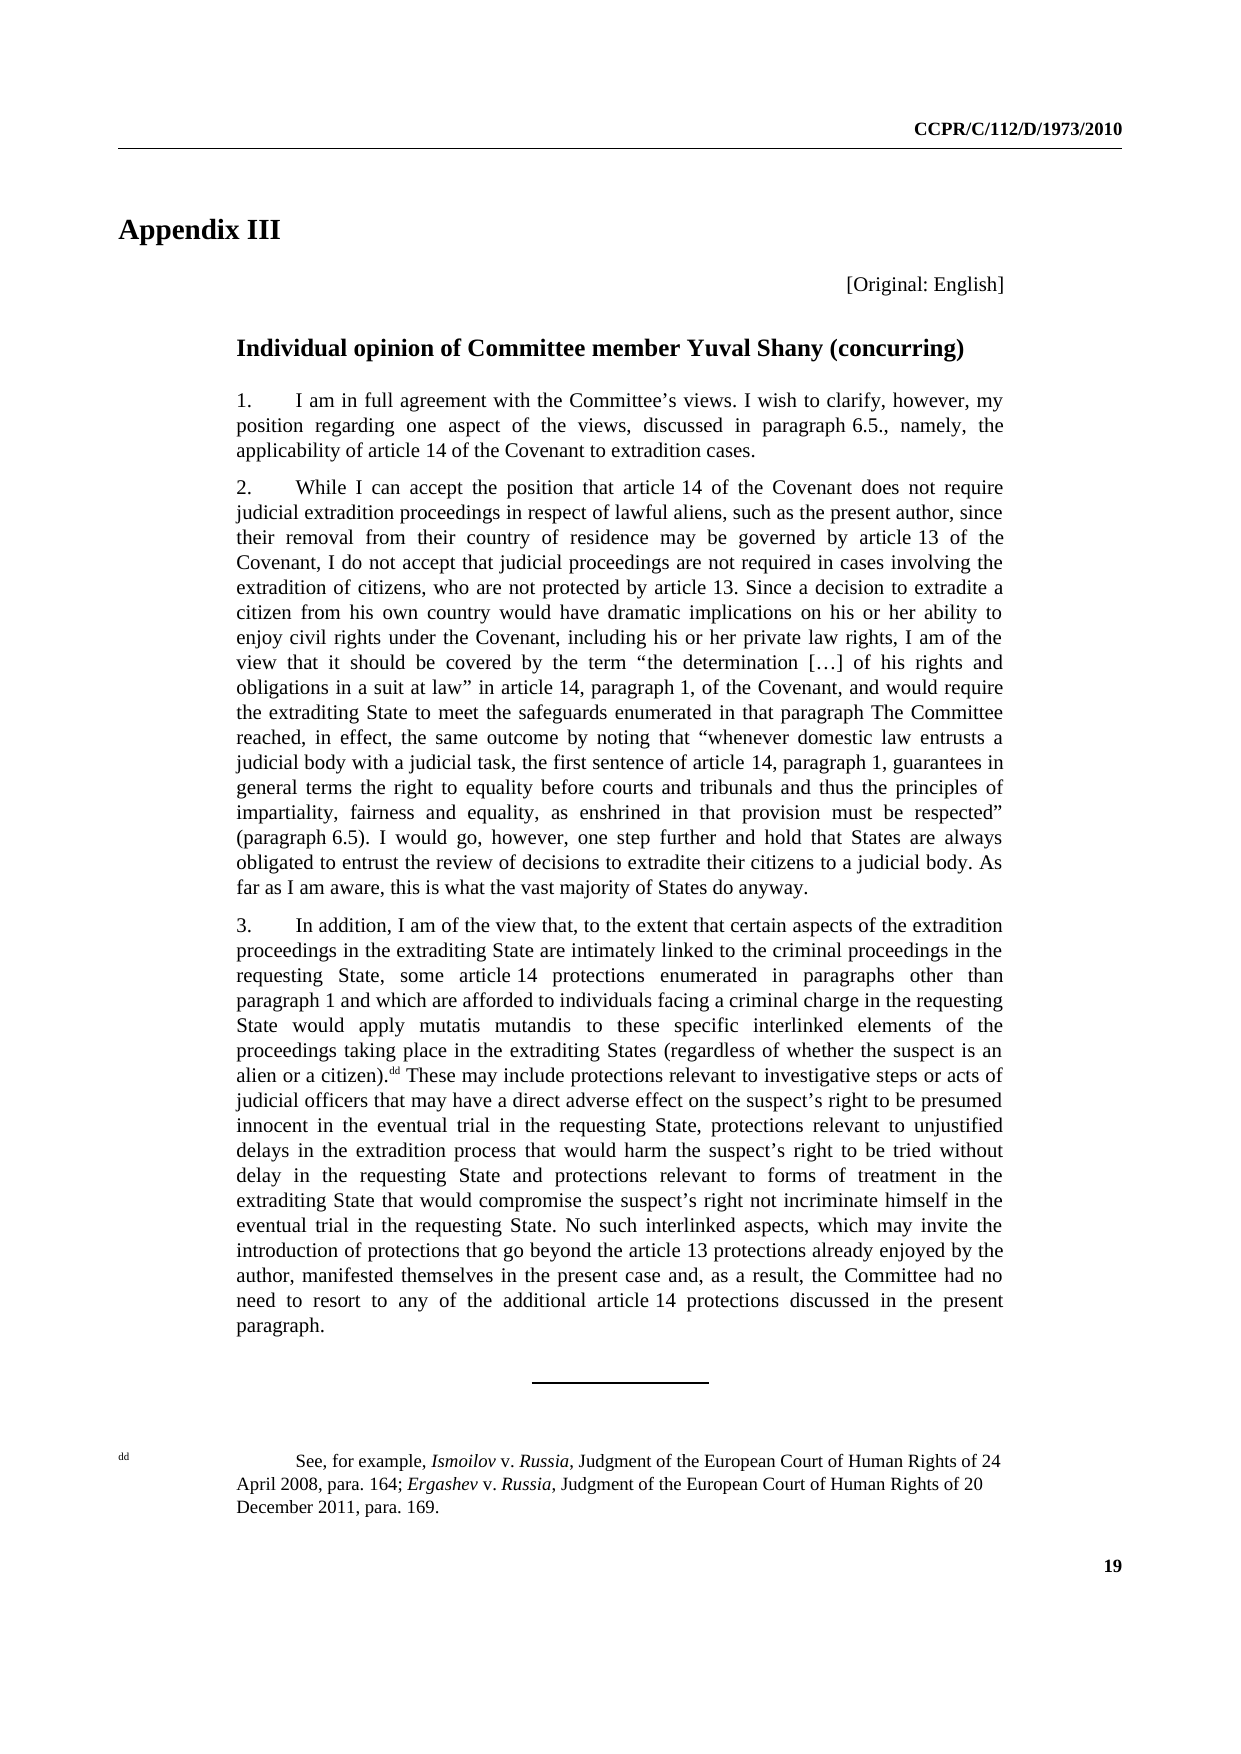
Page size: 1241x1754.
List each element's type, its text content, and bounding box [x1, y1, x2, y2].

text [Original: English] [236, 271, 1004, 296]
text Appendix III [118, 215, 1004, 246]
text 1. I am in full agreement with the Committee’s views. I wish to clarify, however, my position regarding one aspect of the views, discussed in paragraph 6.5., namely, the applicability of article 14 of the Covenant to extradition cases. [236, 387, 1004, 462]
text 3. In addition, I am of the view that, to the extent that certain aspects of the extradition proceedings in the extraditing State are intimately linked to the criminal proceedings in the requesting State, some article 14 protections enumerated in paragraphs other than paragraph 1 and which are afforded to individuals facing a criminal charge in the requesting State would apply mutatis mutandis to these specific interlinked elements of the proceedings taking place in the extraditing States (regardless of whether the suspect is an alien or a citizen). These may include protections relevant to investigative steps or acts of judicial officers that may have a direct adverse effect on the suspect’s right to be presumed innocent in the eventual trial in the requesting State, protections relevant to unjustified delays in the extradition process that would harm the suspect’s right to be tried without delay in the requesting State and protections relevant to forms of treatment in the extraditing State that would compromise the suspect’s right not incriminate himself in the eventual trial in the requesting State. No such interlinked aspects, which may invite the introduction of protections that go beyond the article 13 protections already enjoyed by the author, manifested themselves in the present case and, as a result, the Committee had no need to resort to any of the additional article 14 protections discussed in the present paragraph. [236, 912, 1004, 1337]
text 2. While I can accept the position that article 14 of the Covenant does not require judicial extradition proceedings in respect of lawful aliens, such as the present author, since their removal from their country of residence may be governed by article 13 of the Covenant, I do not accept that judicial proceedings are not required in cases involving the extradition of citizens, who are not protected by article 13. Since a decision to extradite a citizen from his own country would have dramatic implications on his or her ability to enjoy civil rights under the Covenant, including his or her private law rights, I am of the view that it should be covered by the term “the determination […] of his rights and obligations in a suit at law” in article 14, paragraph 1, of the Covenant, and would require the extraditing State to meet the safeguards enumerated in that paragraph The Committee reached, in effect, the same outcome by noting that “whenever domestic law entrusts a judicial body with a judicial task, the first sentence of article 14, paragraph 1, guarantees in general terms the right to equality before courts and tribunals and thus the principles of impartiality, fairness and equality, as enshrined in that provision must be respected” (paragraph 6.5). I would go, however, one step further and hold that States are always obligated to entrust the review of decisions to extradite their citizens to a judicial body. As far as I am aware, this is what the vast majority of States do anyway. [236, 474, 1004, 899]
text Individual opinion of Committee member Yuval Shany (concurring) [118, 333, 1004, 362]
